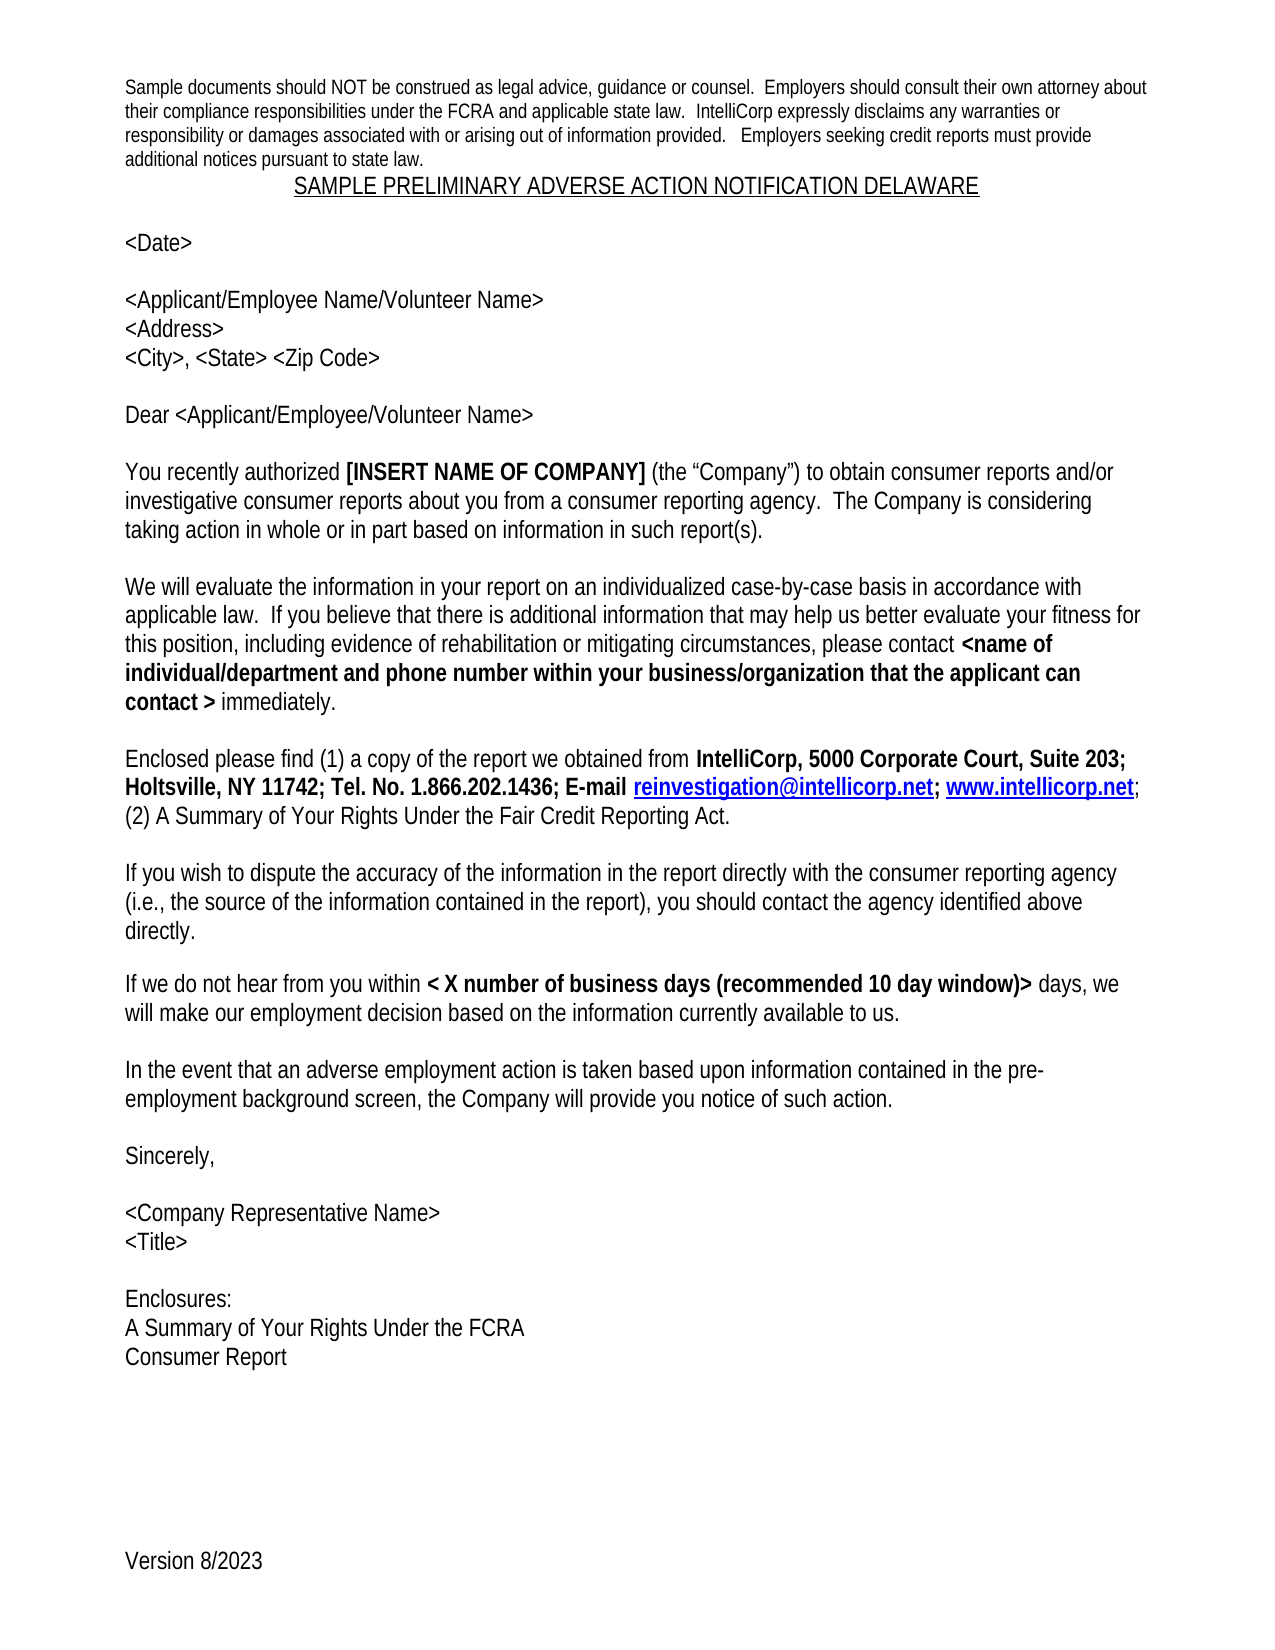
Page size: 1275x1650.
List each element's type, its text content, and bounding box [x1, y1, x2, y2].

text <Company Representative Name> [125, 1198, 1148, 1227]
text <Applicant/Employee Name/Volunteer Name> [125, 285, 1148, 314]
text Dear <Applicant/Employee/Volunteer Name> [125, 400, 1148, 429]
text <City>, <State> <Zip Code> [125, 343, 1148, 371]
text SAMPLE PRELIMINARY ADVERSE ACTION NOTIFICATION DELAWARE [125, 171, 1148, 199]
text Enclosures: A Summary of Your Rights Under the FCRA Consumer Report [125, 1284, 1148, 1370]
text <Title> [125, 1227, 1148, 1256]
text In the event that an adverse employment action is taken based upon information contained in the pre-employment background screen, the Company will provide you notice of such action. [125, 1055, 1148, 1112]
text Sincerely, [125, 1141, 1148, 1170]
text We will evaluate the information in your report on an individualized case-by-case basis in accordance with applicable law. If you believe that there is additional information that may help us better evaluate your fitness for this position, including evidence of rehabilitation or mitigating circumstances, please contact <name of individual/department and phone number within your business/organization that the applicant can contact > immediately. [125, 572, 1148, 715]
text If you wish to dispute the accuracy of the information in the report directly with the consumer reporting agency (i.e., the source of the information contained in the report), you should contact the agency identified above directly. [125, 858, 1148, 944]
text Enclosed please find (1) a copy of the report we obtained from IntelliCorp, 5000 Corporate Court, Suite 203; Holtsville, NY 11742; Tel. No. 1.866.202.1436; E-mail reinvestigation@intellicorp.net; www.intellicorp.net; (2) A Summary of Your Rights Under the Fair Credit Reporting Act. [125, 744, 1148, 830]
text <Date> [125, 228, 1148, 257]
text <Address> [125, 314, 1148, 343]
text If we do not hear from you within < X number of business days (recommended 10 day window)> days, we will make our employment decision based on the information currently available to us. [125, 969, 1148, 1027]
text You recently authorized [INSERT NAME OF COMPANY] (the “Company”) to obtain consumer reports and/or investigative consumer reports about you from a consumer reporting agency. The Company is considering taking action in whole or in part based on information in such report(s). [125, 457, 1148, 543]
